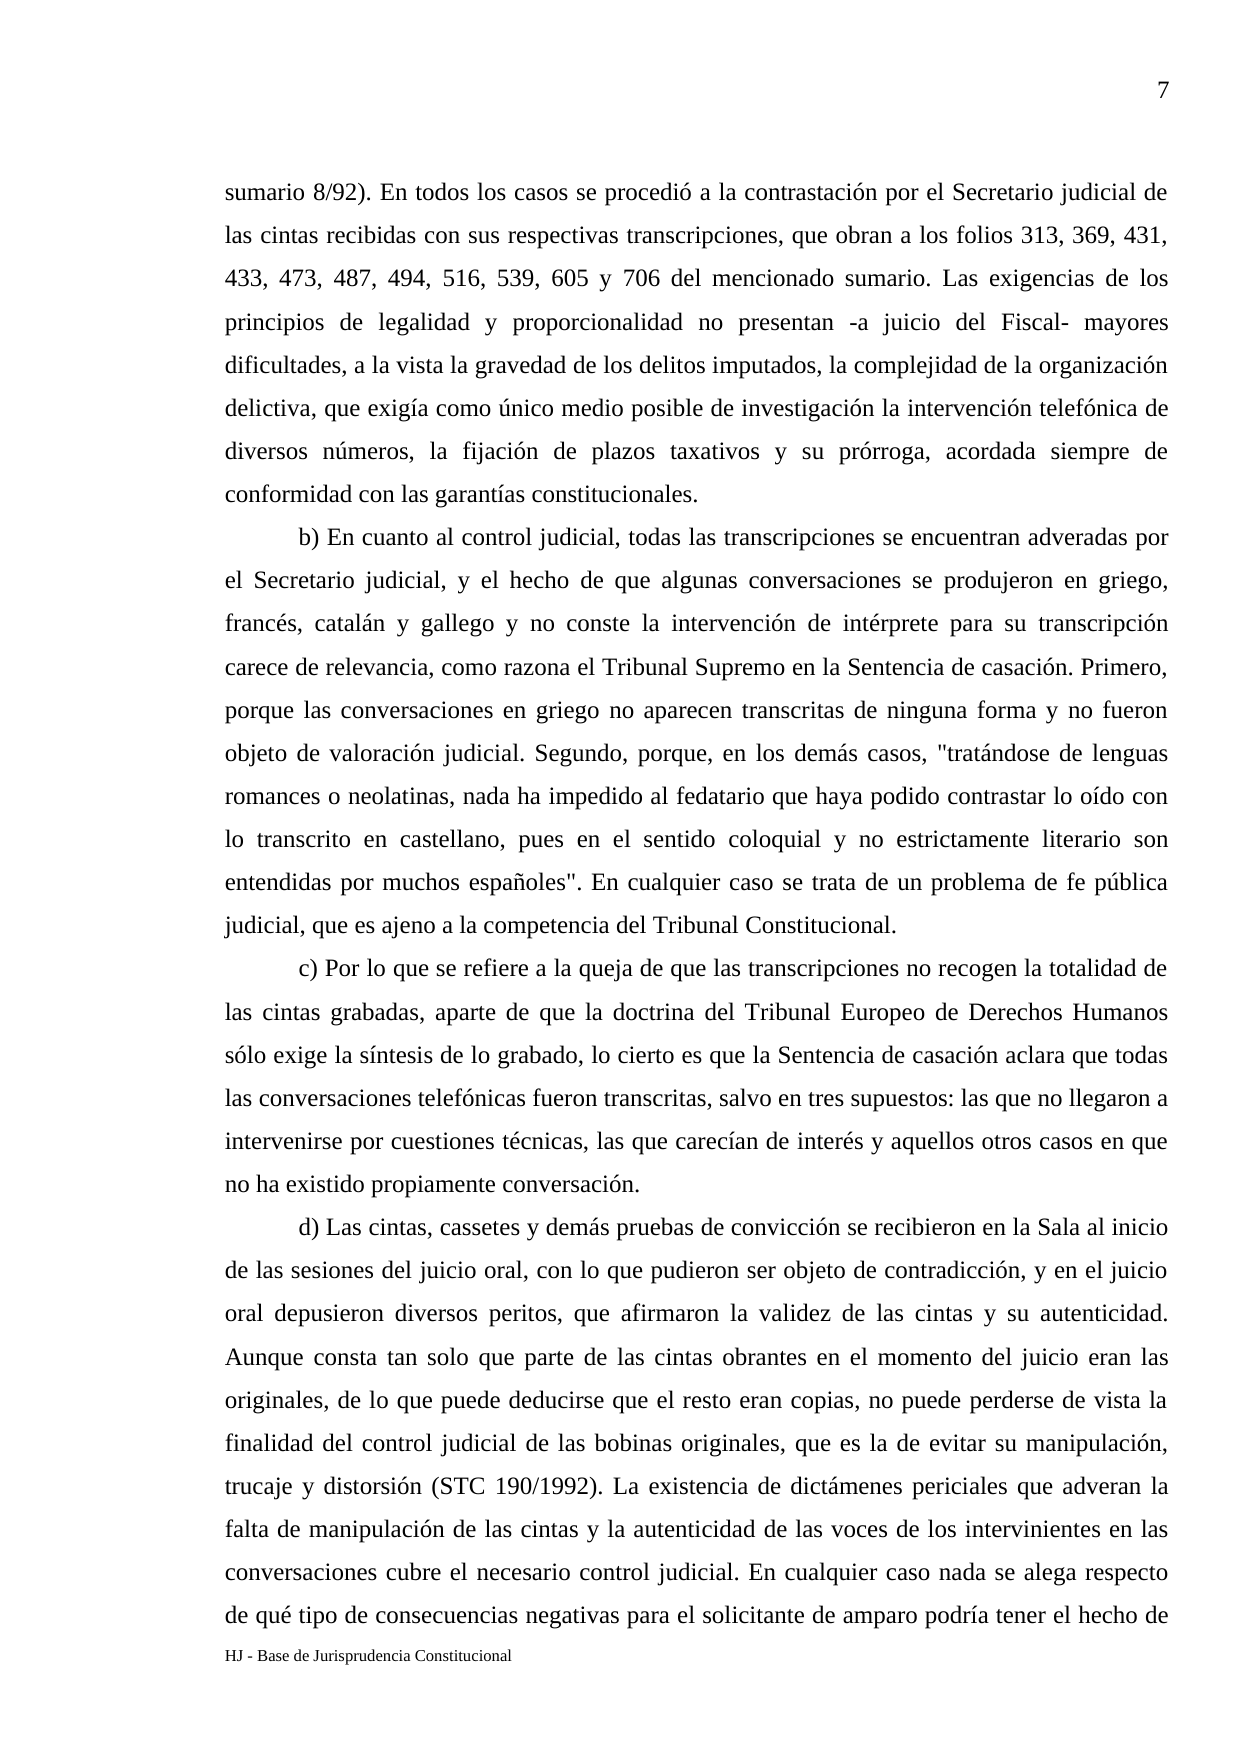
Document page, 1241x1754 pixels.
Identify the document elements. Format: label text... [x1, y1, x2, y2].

text b) En cuanto al control judicial, todas las transcripciones se encuentran adveradas por el Secretario judicial, y el hecho de que algunas conversaciones se produjeron en griego, francés, catalán y gallego y no conste la intervención de intérprete para su transcripción carece de relevancia, como razona el Tribunal Supremo en la Sentencia de casación. Primero, porque las conversaciones en griego no aparecen transcritas de ninguna forma y no fueron objeto de valoración judicial. Segundo, porque, en los demás casos, "tratándose de lenguas romances o neolatinas, nada ha impedido al fedatario que haya podido contrastar lo oído con lo transcrito en castellano, pues en el sentido coloquial y no estrictamente literario son entendidas por muchos españoles". En cualquier caso se trata de un problema de fe pública judicial, que es ajeno a la competencia del Tribunal Constitucional. [224, 522, 1169, 939]
text c) Por lo que se refiere a la queja de que las transcripciones no recogen la totalidad de las cintas grabadas, aparte de que la doctrina del Tribunal Europeo de Derechos Humanos sólo exige la síntesis de lo grabado, lo cierto es que la Sentencia de casación aclara que todas las conversaciones telefónicas fueron transcritas, salvo en tres supuestos: las que no llegaron a intervenirse por cuestiones técnicas, las que carecían de interés y aquellos otros casos en que no ha existido propiamente conversación. [224, 953, 1169, 1198]
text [224, 1212, 1169, 1629]
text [224, 177, 1169, 508]
